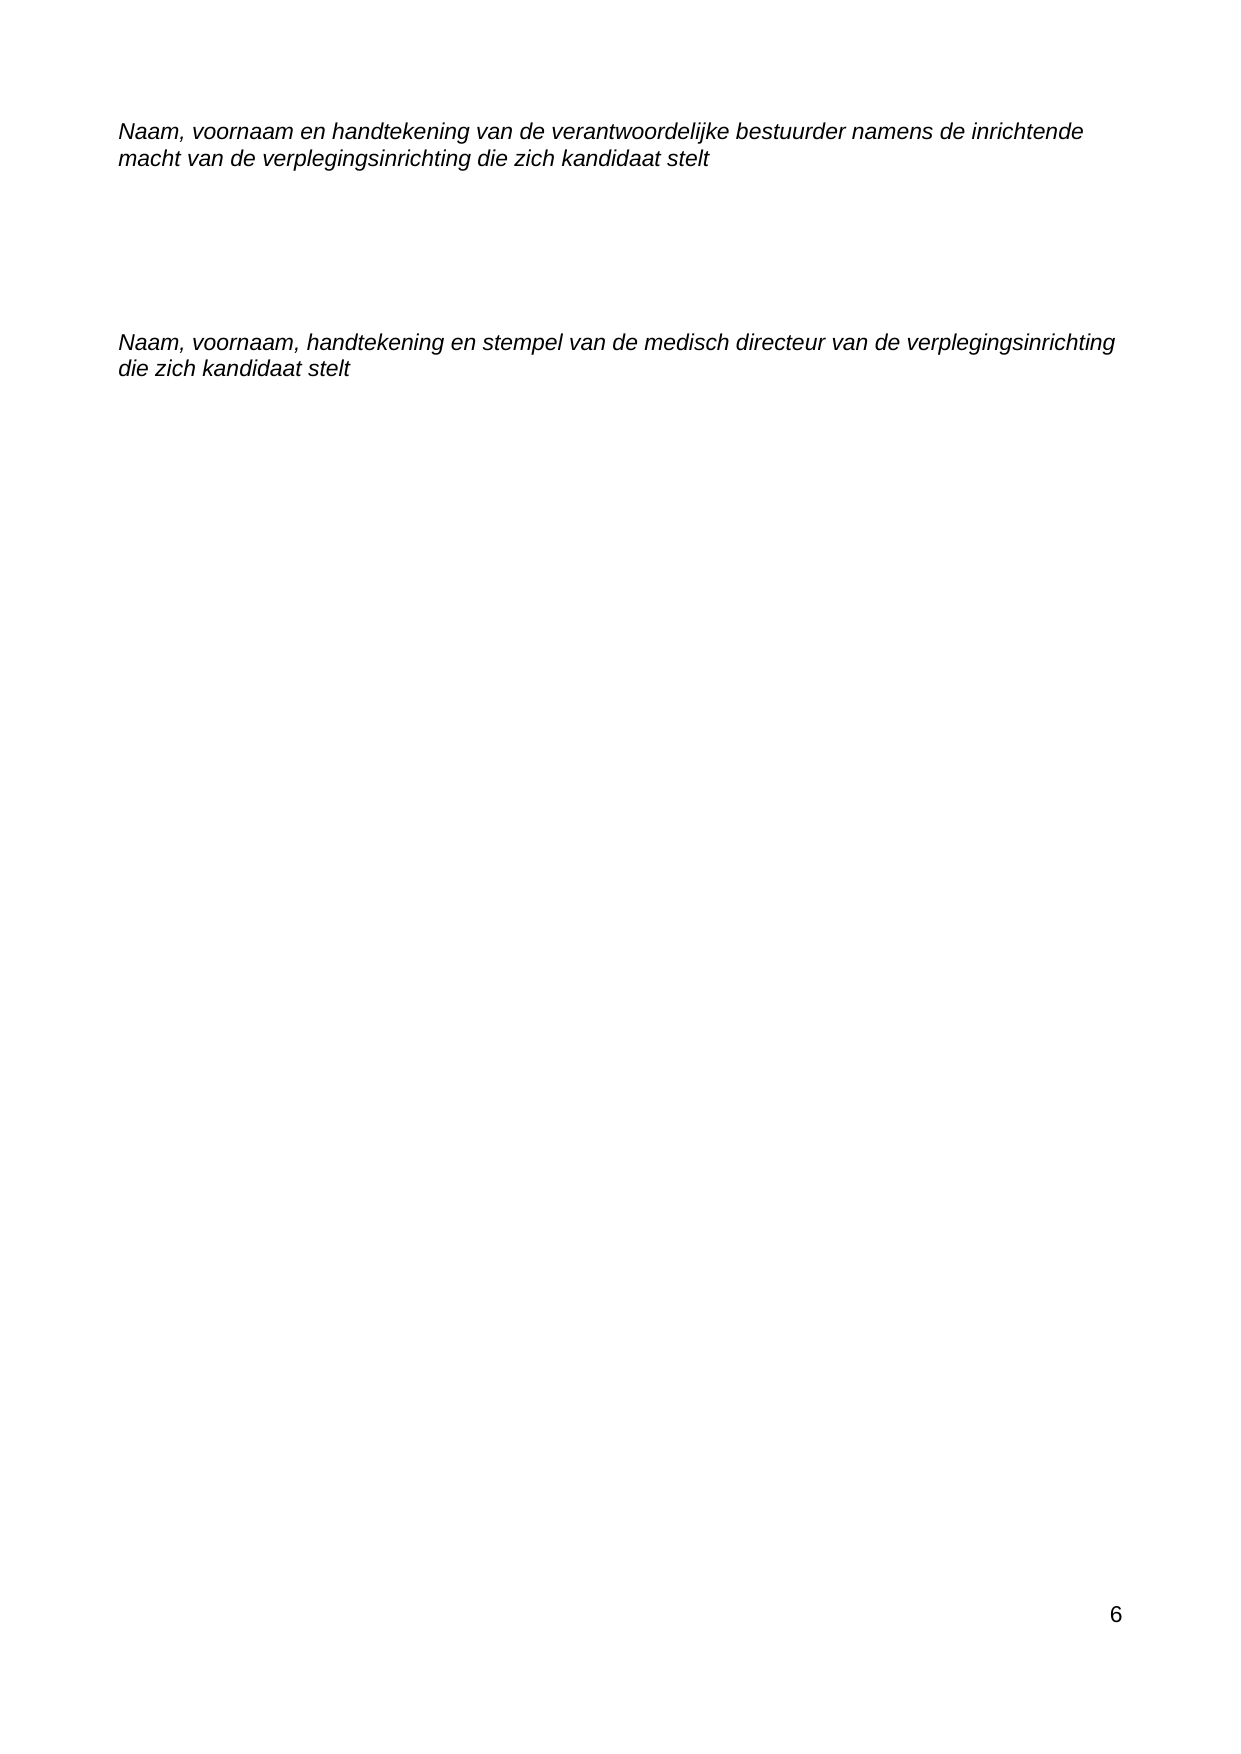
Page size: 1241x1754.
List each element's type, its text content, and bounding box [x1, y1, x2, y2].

text Naam, voornaam, handtekening en stempel van de medisch directeur van de verplegingsinrichting die zich kandidaat stelt [118, 329, 1122, 382]
text Naam, voornaam en handtekening van de verantwoordelijke bestuurder namens de inrichtende macht van de verplegingsinrichting die zich kandidaat stelt [118, 118, 1122, 171]
